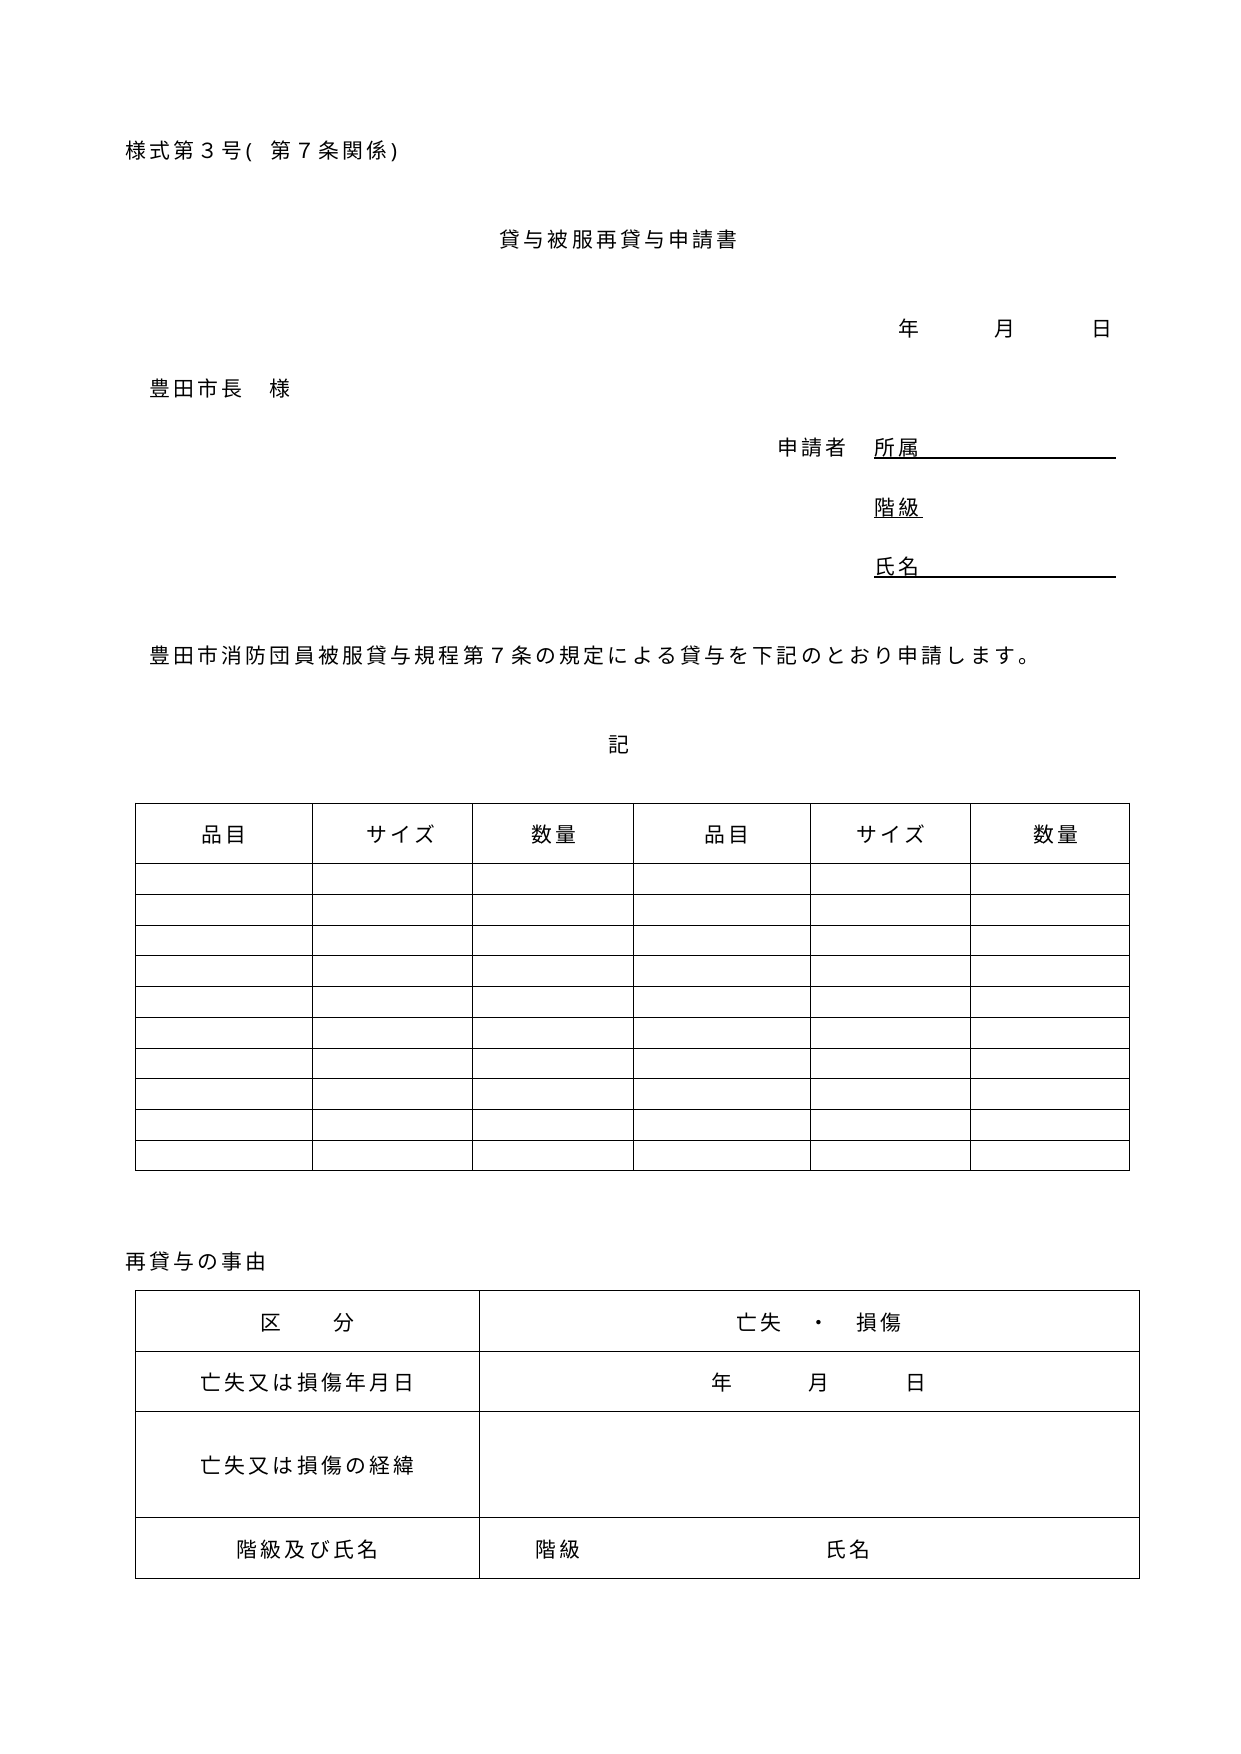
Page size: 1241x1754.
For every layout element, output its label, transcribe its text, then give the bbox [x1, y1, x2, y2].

table_cell [811, 895, 970, 924]
table_cell [136, 1049, 312, 1078]
table_header 数量 [971, 804, 1129, 863]
table_cell [811, 864, 970, 894]
table_cell [136, 864, 312, 894]
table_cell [136, 1518, 479, 1578]
table_cell 亡失又は損傷年月日 [136, 1352, 479, 1411]
table_cell [811, 987, 970, 1017]
text 年 月 日 [125, 298, 1116, 357]
table_header 区 分 [136, 1291, 479, 1351]
table_cell [634, 926, 810, 955]
table_cell [634, 987, 810, 1017]
text 記 [125, 714, 1116, 773]
table_cell [313, 926, 472, 955]
table_cell [634, 1079, 810, 1109]
table_cell [473, 1110, 633, 1140]
table_cell [634, 1110, 810, 1140]
table_cell [473, 987, 633, 1017]
table_cell [313, 956, 472, 986]
table_cell [811, 956, 970, 986]
text 氏名 [125, 536, 1116, 595]
table_cell [136, 1110, 312, 1140]
text 再貸与の事由 [125, 1231, 1116, 1290]
table_cell [634, 1018, 810, 1047]
table_cell [313, 987, 472, 1017]
table_cell [971, 1079, 1129, 1109]
text 階級 [125, 476, 1116, 536]
table_cell [634, 895, 810, 924]
table_cell [634, 1049, 810, 1078]
text 豊田市消防団員被服貸与規程第７条の規定による貸与を下記のとおり申請します。 [125, 624, 1116, 684]
text 豊田市長 様 [125, 357, 1116, 417]
table_cell [136, 895, 312, 924]
table_cell [811, 926, 970, 955]
table_header サイズ [811, 804, 970, 863]
table_header サイズ [313, 804, 472, 863]
table_cell [313, 1110, 472, 1140]
table_cell [634, 864, 810, 894]
table_cell [473, 956, 633, 986]
table_cell [136, 1141, 312, 1170]
table_cell [313, 1049, 472, 1078]
table_cell 亡失又は損傷の経緯 [136, 1412, 479, 1517]
table_cell [971, 895, 1129, 924]
table_cell [473, 864, 633, 894]
text 申請者 所属 [125, 417, 1116, 476]
table_cell [811, 1018, 970, 1047]
table_cell [971, 1110, 1129, 1140]
table_cell [313, 864, 472, 894]
table_cell 年 月 日 [480, 1352, 1139, 1411]
table_cell [473, 1079, 633, 1109]
text 貸与被服再貸与申請書 [125, 209, 1116, 268]
table_cell [473, 1049, 633, 1078]
table_cell [634, 956, 810, 986]
table_cell [971, 864, 1129, 894]
table_cell [971, 1141, 1129, 1170]
table_header 品目 [634, 804, 810, 863]
table_cell [136, 1079, 312, 1109]
table_cell [971, 987, 1129, 1017]
table_header 亡失 ・ 損傷 [480, 1291, 1139, 1351]
table_cell [473, 895, 633, 924]
table_cell [971, 956, 1129, 986]
table_cell [136, 956, 312, 986]
table_cell [473, 1141, 633, 1170]
table_cell 階級 氏名 [480, 1518, 1139, 1578]
table_cell [971, 1049, 1129, 1078]
table_cell [473, 1018, 633, 1047]
table_cell [136, 926, 312, 955]
table_cell [811, 1110, 970, 1140]
table_cell [811, 1141, 970, 1170]
table_cell [313, 1141, 472, 1170]
table_cell [313, 1018, 472, 1047]
table_cell [313, 1079, 472, 1109]
table_cell [811, 1079, 970, 1109]
text 様式第３号(第７条関係) [125, 120, 1116, 179]
table_cell [136, 987, 312, 1017]
table_cell [473, 926, 633, 955]
table_cell [811, 1049, 970, 1078]
table_cell [136, 1018, 312, 1047]
table_cell [480, 1412, 1139, 1517]
table_cell [634, 1141, 810, 1170]
table_cell [971, 926, 1129, 955]
table_header 品目 [136, 804, 312, 863]
table_cell [971, 1018, 1129, 1047]
table_header 数量 [473, 804, 633, 863]
table_cell [313, 895, 472, 924]
